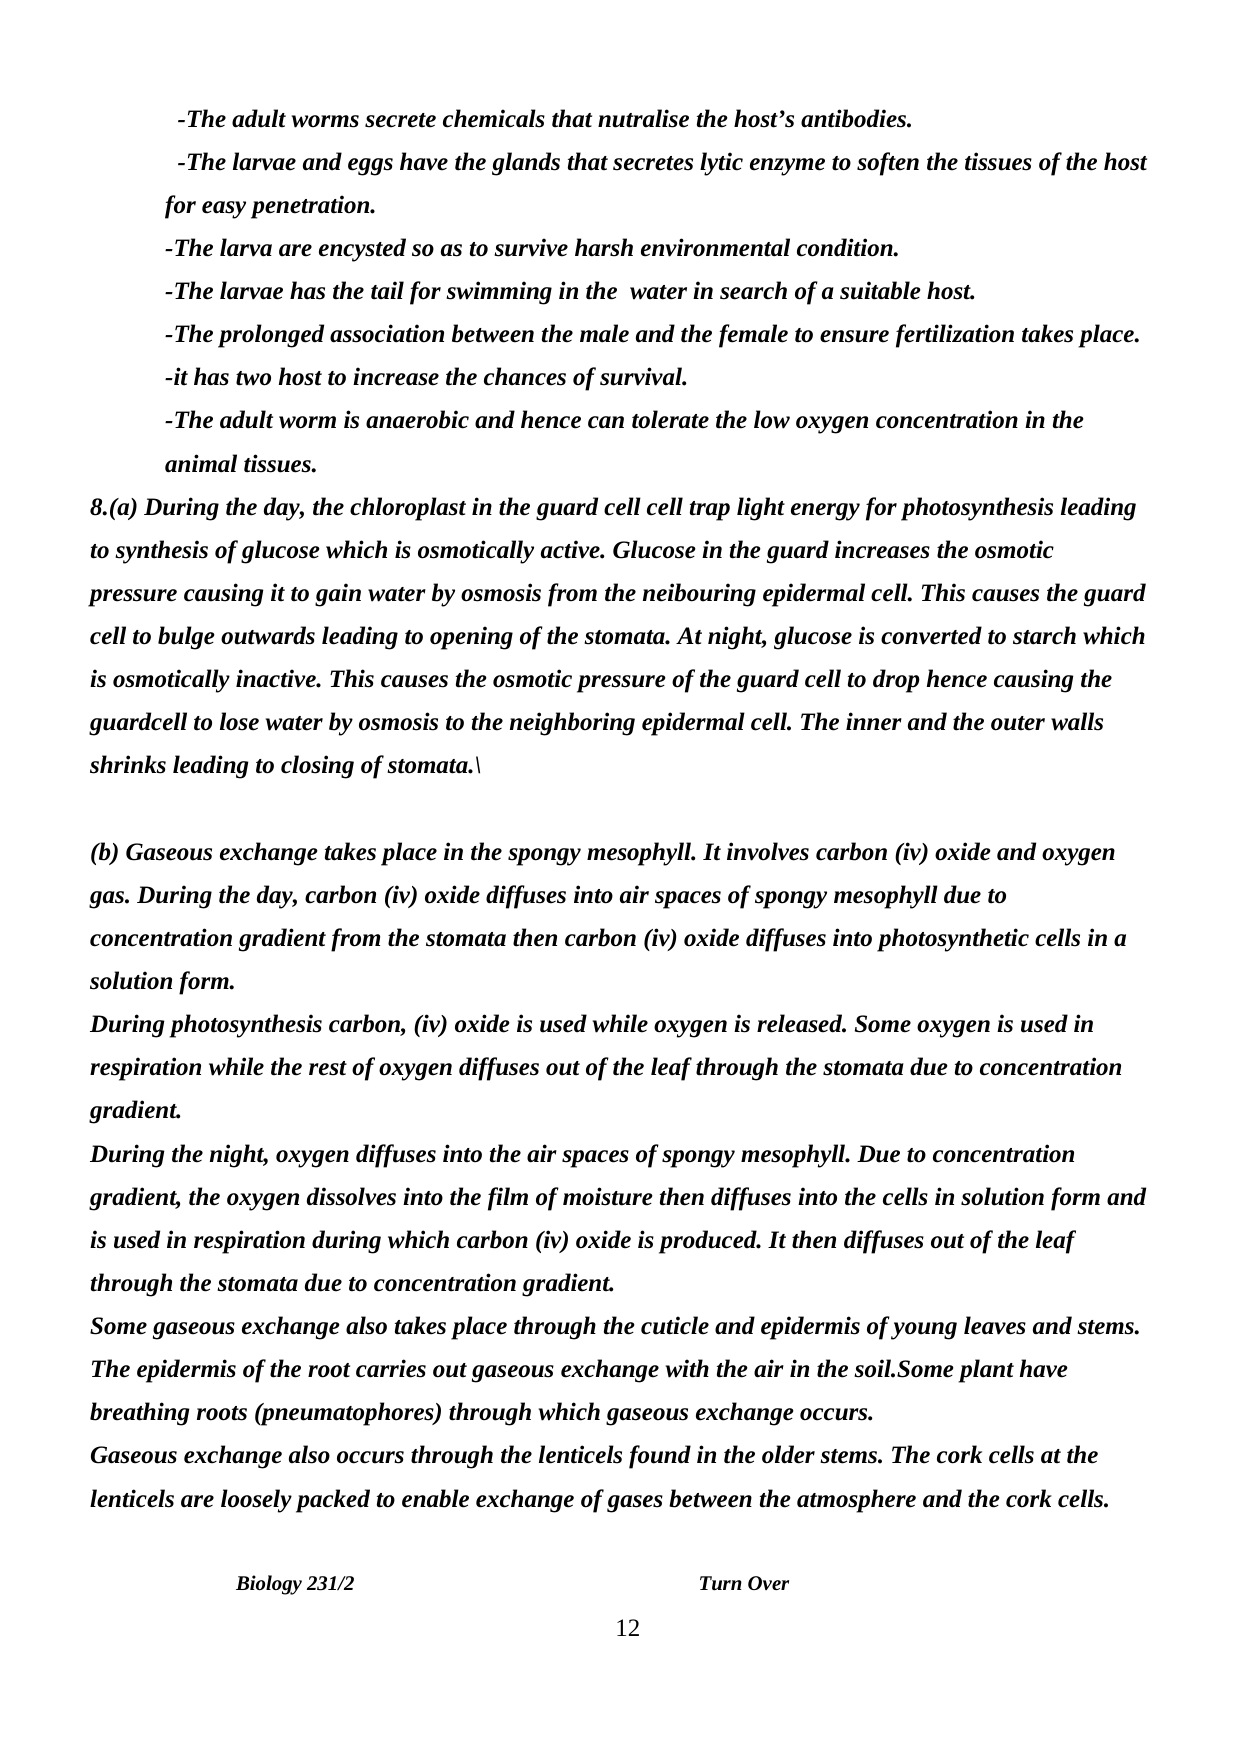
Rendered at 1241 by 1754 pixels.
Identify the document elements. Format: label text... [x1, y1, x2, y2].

list -The adult worm is anaerobic and hence can tolerate the low oxygen concentration in the animal tissues. [165, 406, 1150, 477]
text (b) Gaseous exchange takes place in the spongy mesophyll. It involves carbon (iv) oxide and oxygen gas. During the day, carbon (iv) oxide diffuses into air spaces of spongy mesophyll due to concentration gradient from the stomata then carbon (iv) oxide diffuses into photosynthetic cells in a solution form. [90, 837, 1150, 995]
text Some gaseous exchange also takes place through the cuticle and epidermis of young leaves and stems. The epidermis of the root carries out gaseous exchange with the air in the soil.Some plant have breathing roots (pneumatophores) through which gaseous exchange occurs. [90, 1311, 1150, 1426]
list -The prolonged association between the male and the female to ensure fertilization takes place. [165, 319, 1150, 348]
list -The larvae and eggs have the glands that secretes lytic enzyme to soften the tissues of the host for easy penetration. [165, 147, 1150, 219]
list -The larvae has the tail for swimming in the water in search of a suitable host. [165, 276, 1150, 305]
text During photosynthesis carbon, (iv) oxide is used while oxygen is released. Some oxygen is used in respiration while the rest of oxygen diffuses out of the leaf through the stomata due to concentration gradient. [90, 1009, 1150, 1124]
text During the night, oxygen diffuses into the air spaces of spongy mesophyll. Due to concentration gradient, the oxygen dissolves into the film of moisture then diffuses into the cells in solution form and is used in respiration during which carbon (iv) oxide is produced. It then diffuses out of the leaf through the stomata due to concentration gradient. [90, 1139, 1150, 1297]
text 8.(a) During the day, the chloroplast in the guard cell cell trap light energy for photosynthesis leading to synthesis of glucose which is osmotically active. Glucose in the guard increases the osmotic pressure causing it to gain water by osmosis from the neibouring epidermal cell. This causes the guard cell to bulge outwards leading to opening of the stomata. At night, glucose is converted to starch which is osmotically inactive. This causes the osmotic pressure of the guard cell to drop hence causing the guardcell to lose water by osmosis to the neighboring epidermal cell. The inner and the outer walls shrinks leading to closing of stomata.\ [90, 492, 1150, 779]
text Gaseous exchange also occurs through the lenticels found in the older stems. The cork cells at the lenticels are loosely packed to enable exchange of gases between the atmosphere and the cork cells. [90, 1441, 1150, 1512]
list -The adult worms secrete chemicals that nutralise the host’s antibodies. [165, 104, 1150, 132]
list -The larva are encysted so as to survive harsh environmental condition. [165, 233, 1150, 262]
list -it has two host to increase the chances of survival. [165, 362, 1150, 391]
